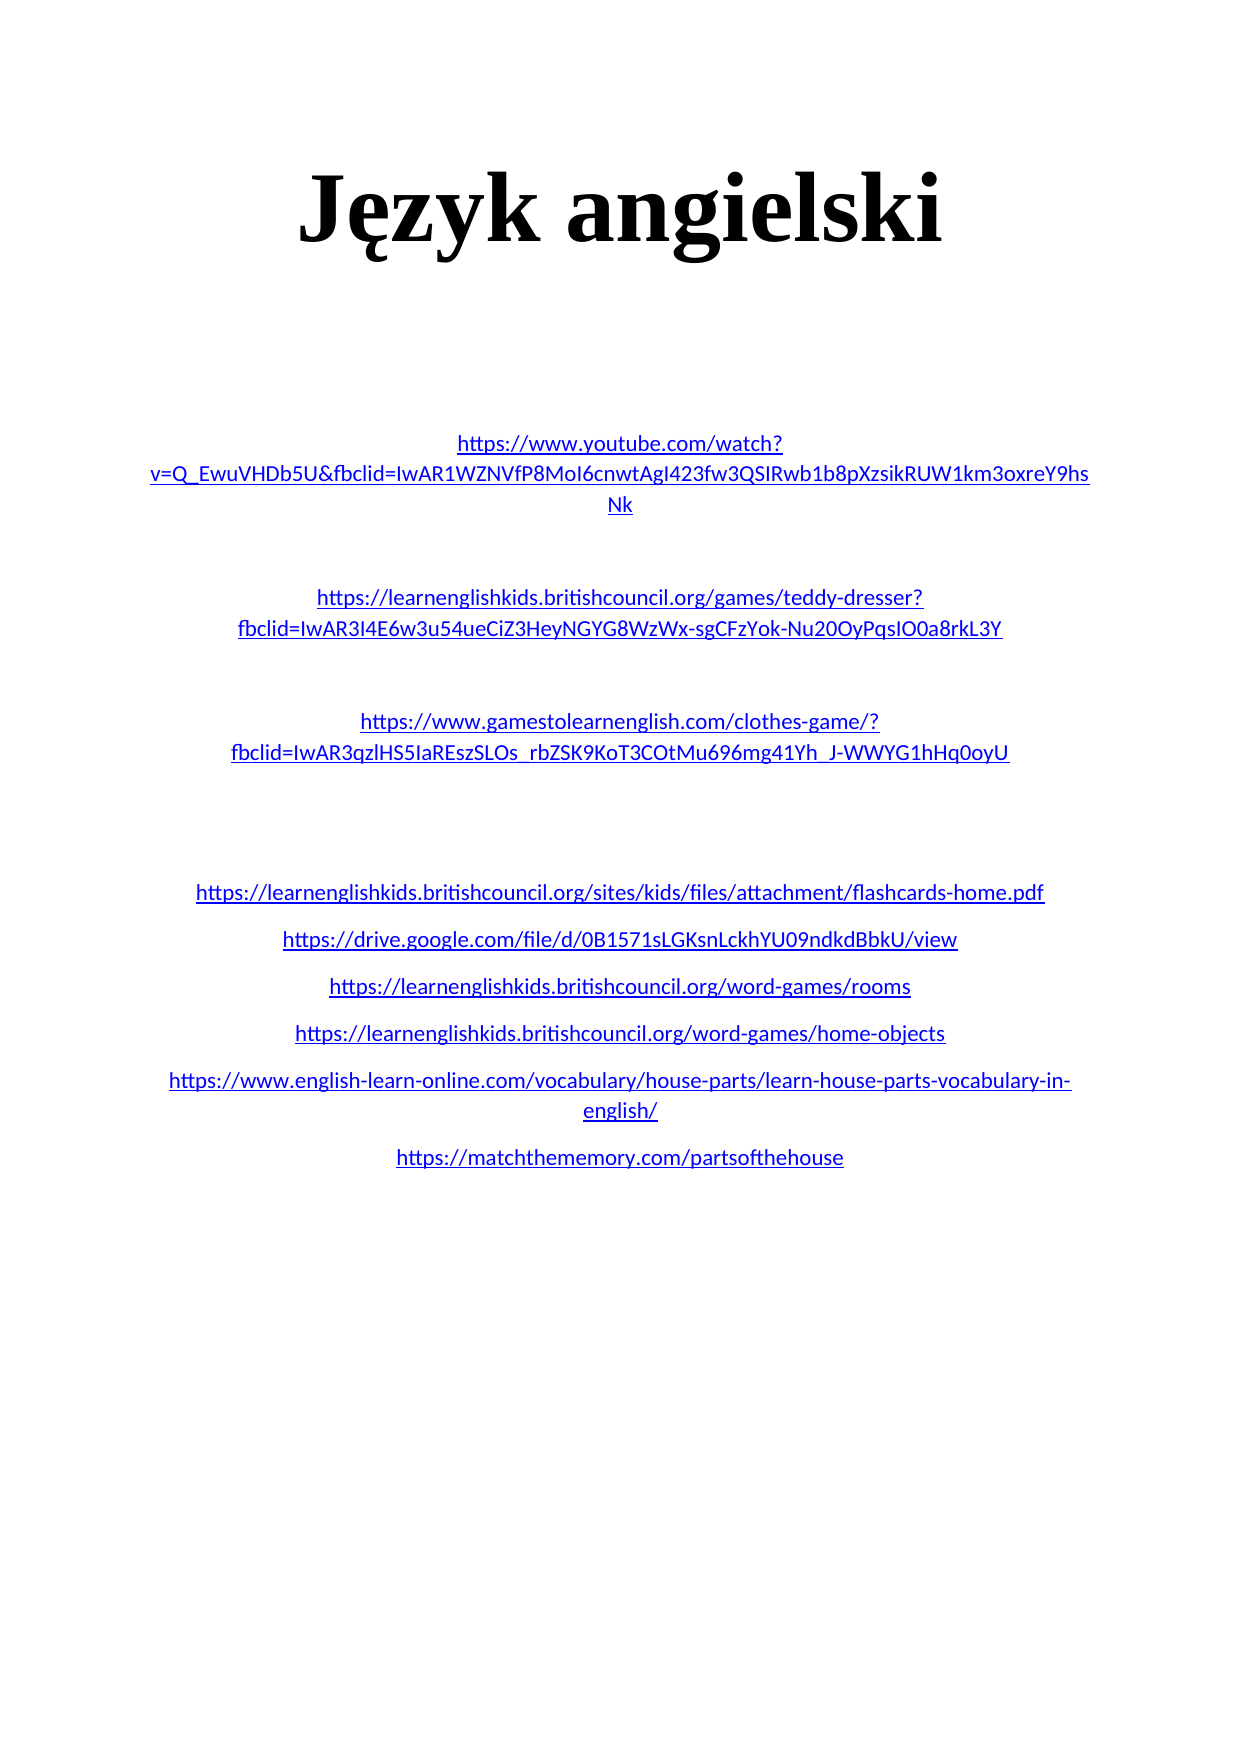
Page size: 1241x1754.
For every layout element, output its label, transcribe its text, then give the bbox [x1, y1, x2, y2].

text https://learnenglishkids.britishcouncil.org/word-games/rooms [148, 972, 1093, 1000]
text https://www.youtube.com/watch?v=Q_EwuVHDb5U&fbclid=IwAR1WZNVfP8MoI6cnwtAgI423fw3QSIRwb1b8pXzsikRUW1km3oxreY9hsNk [148, 429, 1093, 518]
text https://learnenglishkids.britishcouncil.org/sites/kids/files/attachment/flashcards-home.pdf [148, 878, 1093, 906]
text https://www.english-learn-online.com/vocabulary/house-parts/learn-house-parts-vocabulary-in-english/ [148, 1066, 1093, 1124]
text Język angielski [148, 148, 1093, 263]
text https://learnenglishkids.britishcouncil.org/word-games/home-objects [148, 1019, 1093, 1047]
text https://learnenglishkids.britishcouncil.org/games/teddy-dresser?fbclid=IwAR3I4E6w3u54ueCiZ3HeyNGYG8WzWx-sgCFzYok-Nu20OyPqsIO0a8rkL3Y [148, 583, 1093, 642]
text https://drive.google.com/file/d/0B1571sLGKsnLckhYU09ndkdBbkU/view [148, 925, 1093, 953]
text https://www.gamestolearnenglish.com/clothes-game/?fbclid=IwAR3qzlHS5IaREszSLOs_rbZSK9KoT3COtMu696mg41Yh_J-WWYG1hHq0oyU [148, 707, 1093, 766]
text https://matchthememory.com/partsofthehouse [148, 1143, 1093, 1171]
